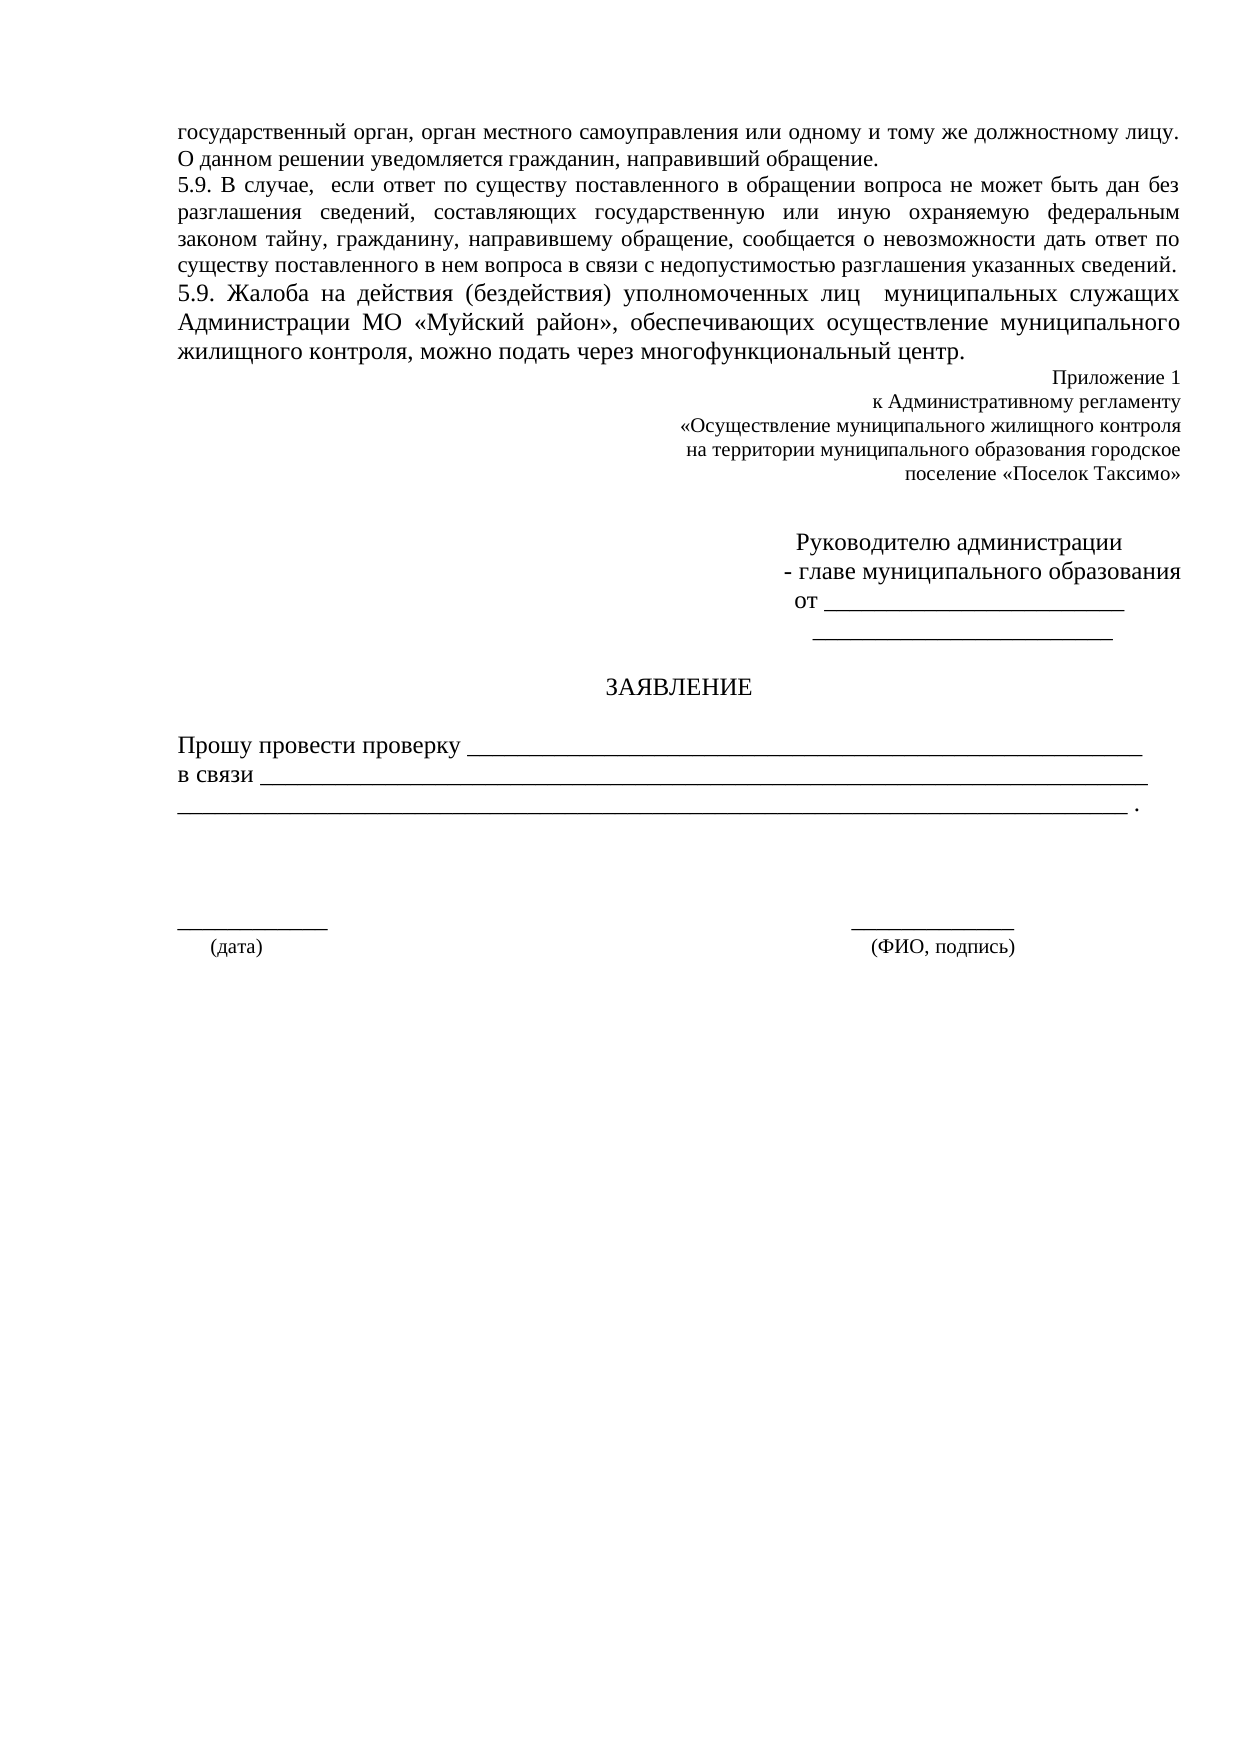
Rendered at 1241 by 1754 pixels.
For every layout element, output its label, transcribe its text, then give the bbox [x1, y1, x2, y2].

text в связи _______________________________________________________________________ [177, 759, 1181, 788]
text 5.9. В случае, если ответ по существу поставленного в обращении вопроса не может быть дан без разглашения сведений, составляющих государственную или иную охраняемую федеральным законом тайну, гражданину, направившему обращение, сообщается о невозможности дать ответ по существу поставленного в нем вопроса в связи с недопустимостью разглашения указанных сведений. [177, 171, 1181, 277]
text поселение «Поселок Таксимо» [177, 461, 1181, 485]
text Приложение 1 [177, 365, 1181, 389]
text к Административному регламенту [177, 389, 1181, 413]
text - главе муниципального образования [177, 556, 1181, 585]
text 5.9. Жалоба на действия (бездействия) уполномоченных лиц муниципальных служащих Администрации МО «Муйский район», обеспечивающих осуществление муниципального жилищного контроля, можно подать через многофункциональный центр. [177, 277, 1181, 365]
text ____________ _____________ [177, 904, 1181, 933]
text ________________________ [177, 614, 1181, 643]
text ЗАЯВЛЕНИЕ [177, 672, 1181, 701]
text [177, 118, 1181, 171]
text (дата) (ФИО, подпись) [177, 933, 1181, 957]
text ____________________________________________________________________________ . [177, 788, 1181, 817]
text на территории муниципального образования городское [177, 437, 1181, 461]
text Руководителю администрации [177, 527, 1181, 556]
text Прошу провести проверку ______________________________________________________ [177, 730, 1181, 759]
text от ________________________ [177, 585, 1181, 614]
text «Осуществление муниципального жилищного контроля [177, 413, 1181, 437]
